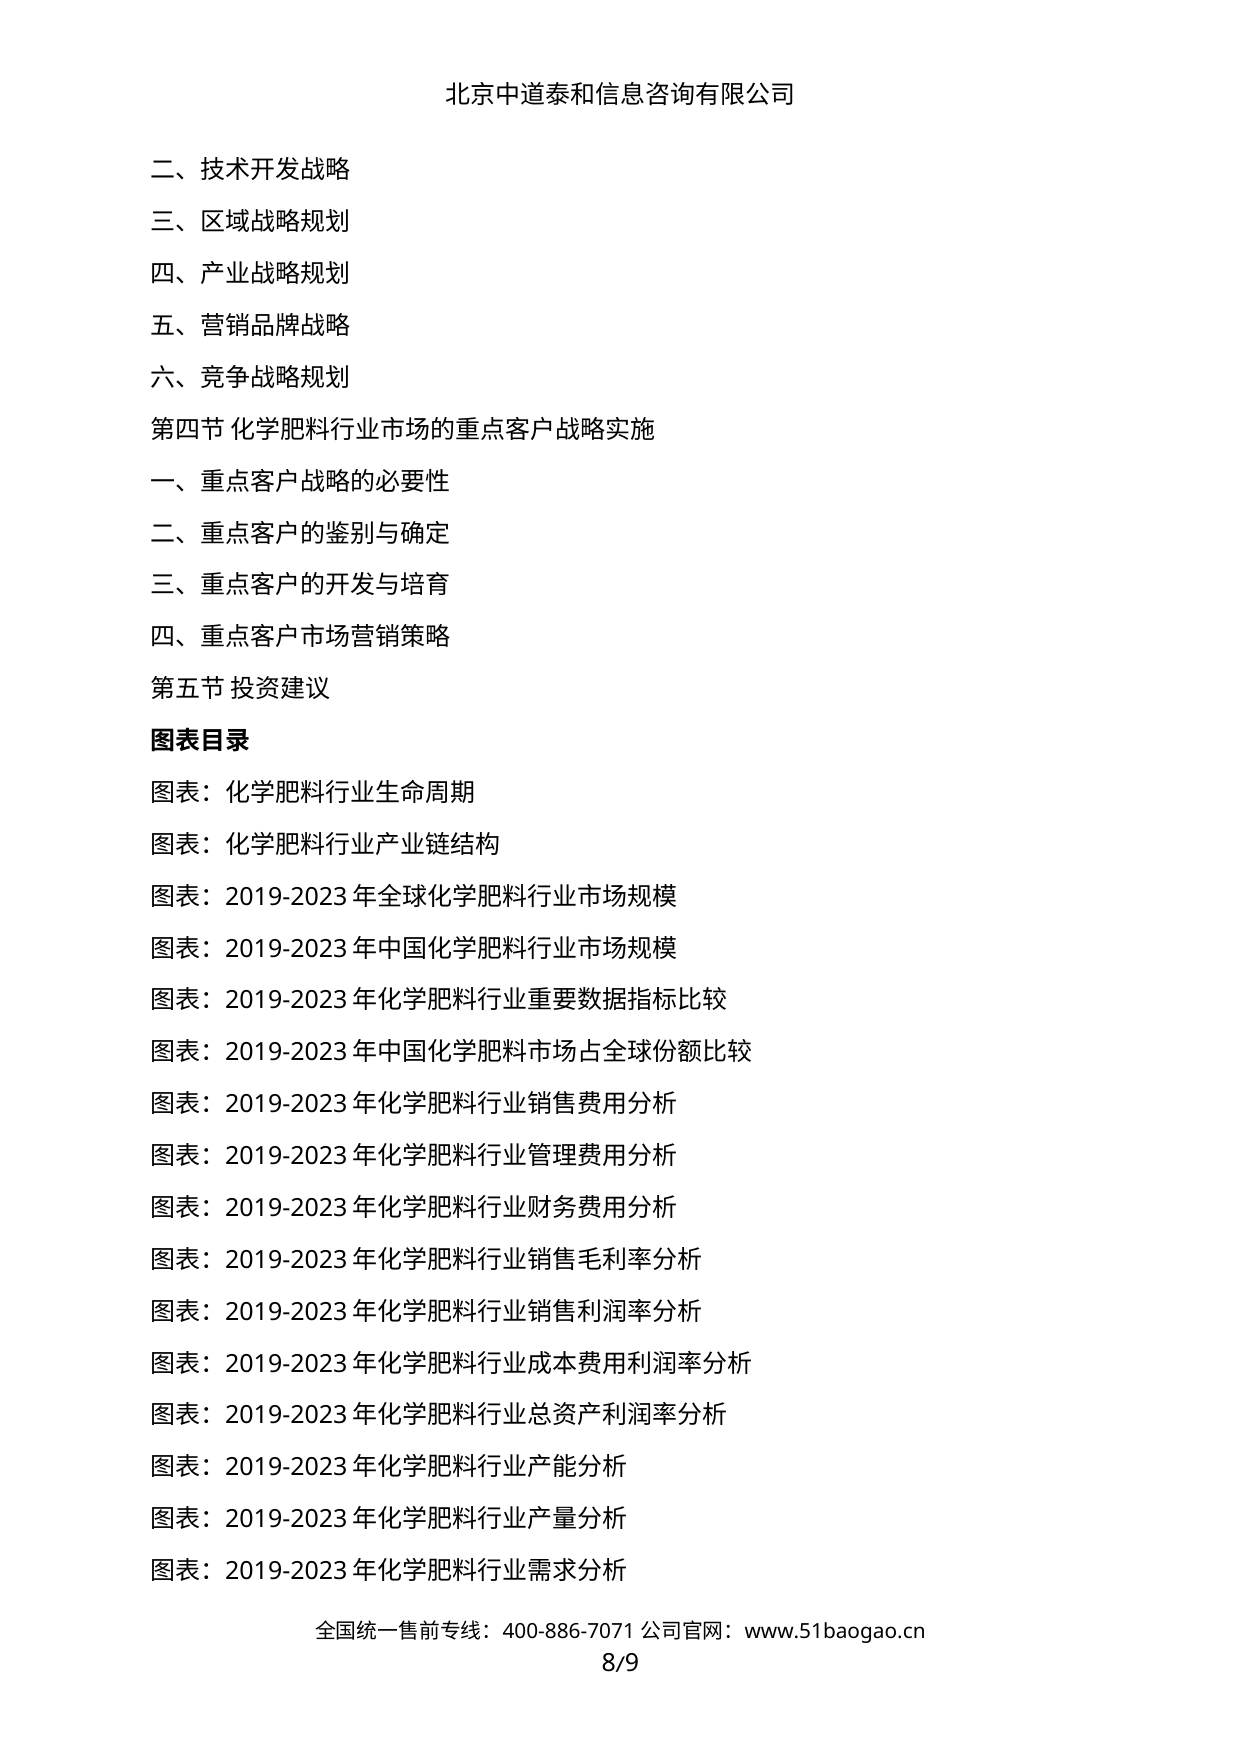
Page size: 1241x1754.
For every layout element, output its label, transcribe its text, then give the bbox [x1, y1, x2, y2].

text 第五节 投资建议 [150, 669, 1090, 705]
text 四、重点客户市场营销策略 [150, 617, 1090, 653]
text 图表：2019-2023年化学肥料行业产量分析 [150, 1499, 1090, 1535]
text 图表：化学肥料行业生命周期 [150, 772, 1090, 809]
text 五、营销品牌战略 [150, 306, 1090, 342]
text 图表：2019-2023年化学肥料行业管理费用分析 [150, 1136, 1090, 1172]
text 图表：化学肥料行业产业链结构 [150, 824, 1090, 861]
text 图表：2019-2023年全球化学肥料行业市场规模 [150, 876, 1090, 912]
text 一、重点客户战略的必要性 [150, 461, 1090, 497]
text 三、区域战略规划 [150, 202, 1090, 238]
text 图表：2019-2023年化学肥料行业产能分析 [150, 1447, 1090, 1483]
text 第四节 化学肥料行业市场的重点客户战略实施 [150, 409, 1090, 446]
text 图表：2019-2023年化学肥料行业成本费用利润率分析 [150, 1343, 1090, 1379]
text 二、重点客户的鉴别与确定 [150, 513, 1090, 549]
text 二、技术开发战略 [150, 150, 1090, 186]
text 图表：2019-2023年化学肥料行业销售毛利率分析 [150, 1239, 1090, 1276]
text 六、竞争战略规划 [150, 357, 1090, 394]
text 图表：2019-2023年化学肥料行业总资产利润率分析 [150, 1395, 1090, 1431]
text 图表：2019-2023年化学肥料行业销售费用分析 [150, 1084, 1090, 1120]
text 图表：2019-2023年中国化学肥料市场占全球份额比较 [150, 1032, 1090, 1068]
text 图表：2019-2023年化学肥料行业财务费用分析 [150, 1187, 1090, 1224]
text 图表目录 [150, 721, 1090, 757]
text 图表：2019-2023年中国化学肥料行业市场规模 [150, 928, 1090, 964]
text 图表：2019-2023年化学肥料行业销售利润率分析 [150, 1291, 1090, 1327]
text 图表：2019-2023年化学肥料行业需求分析 [150, 1551, 1090, 1587]
text 图表：2019-2023年化学肥料行业重要数据指标比较 [150, 980, 1090, 1016]
text 四、产业战略规划 [150, 254, 1090, 290]
text 三、重点客户的开发与培育 [150, 565, 1090, 601]
